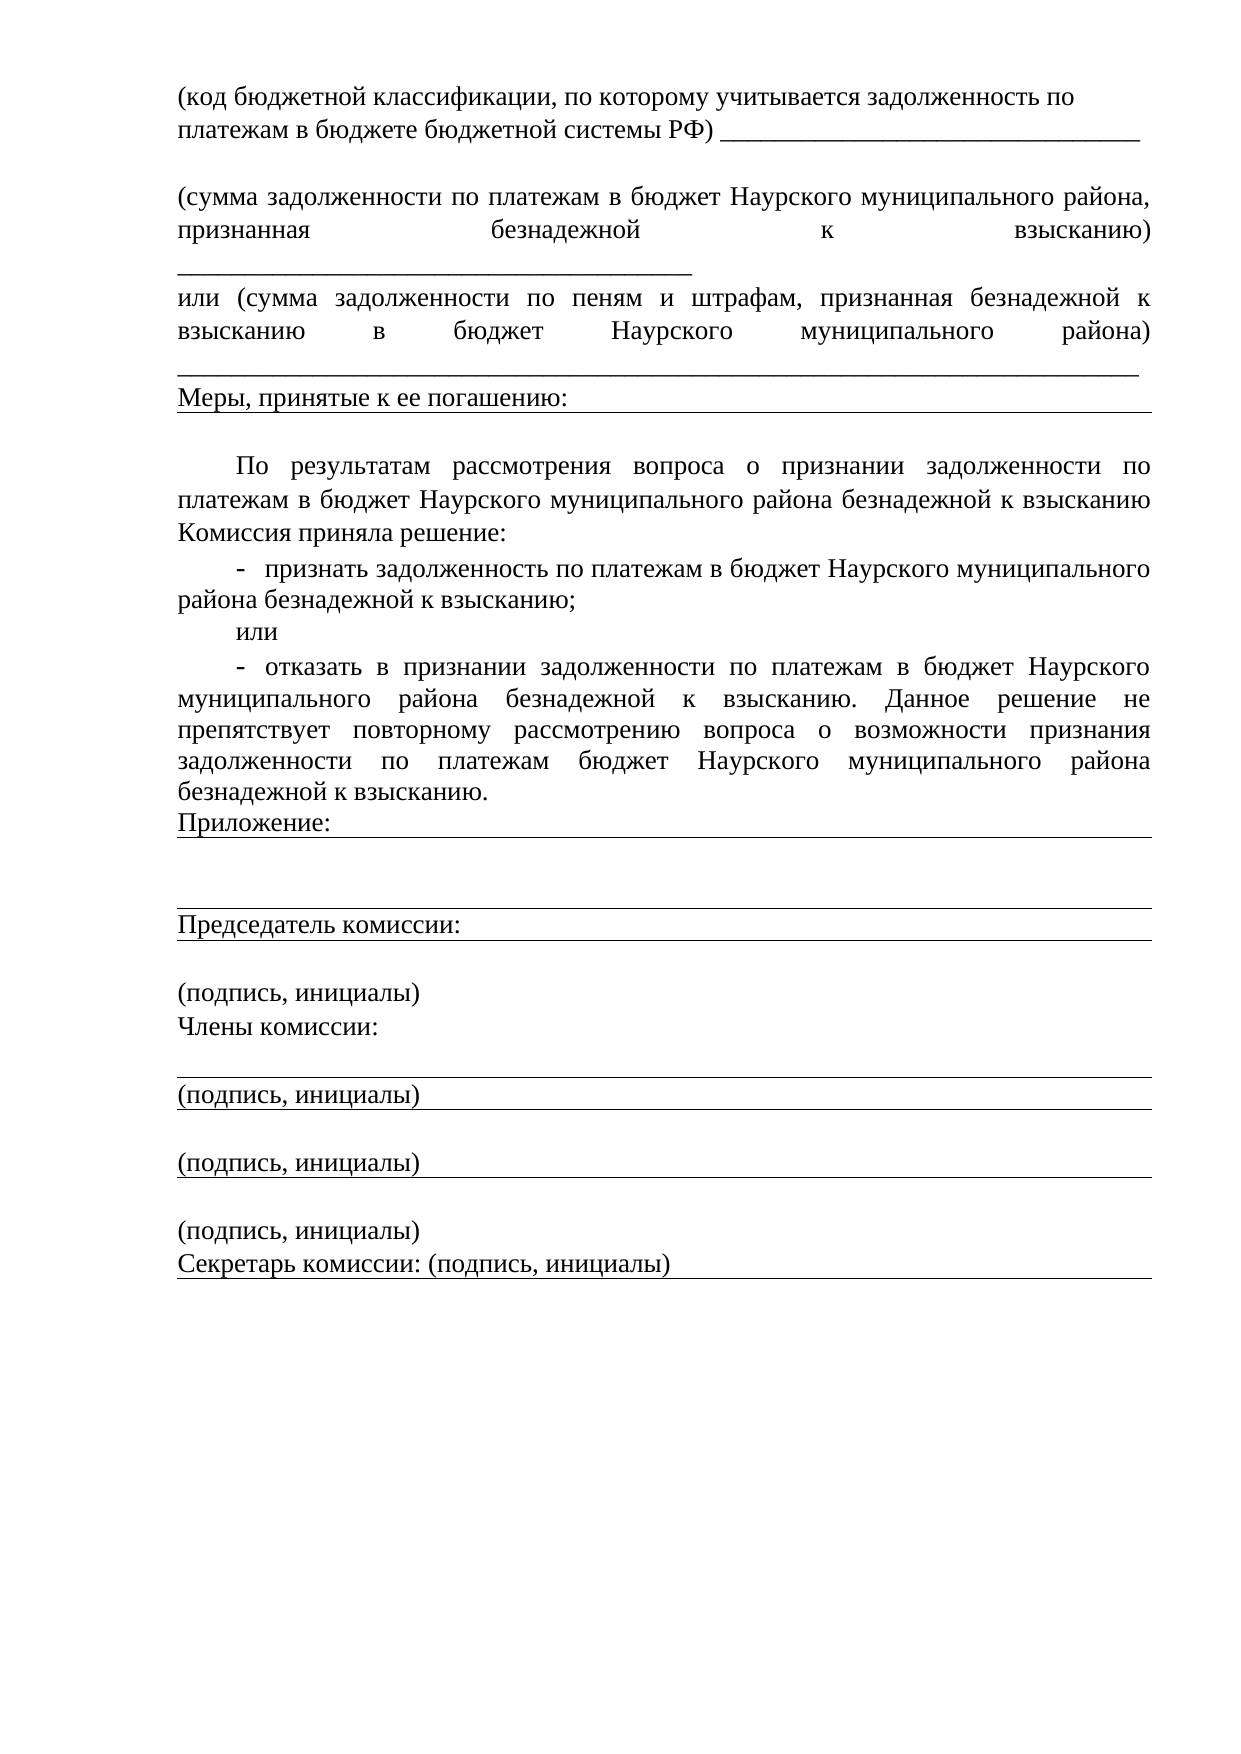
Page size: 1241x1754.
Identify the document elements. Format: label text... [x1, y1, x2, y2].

text Меры, принятые к ее погашению: [177, 381, 1152, 412]
list признать задолженность по платежам в бюджет Наурского муниципального района безнадежной к взысканию; [177, 550, 1152, 614]
list отказать в признании задолженности по платежам в бюджет Наурского муниципального района безнадежной к взысканию. Данное решение не препятствует повторному рассмотрению вопроса о возможности признания задолженности по платежам бюджет Наурского муниципального района безнадежной к взысканию. [177, 648, 1152, 806]
text или [177, 614, 1152, 646]
text Приложение: [177, 806, 1152, 837]
text (подпись, инициалы) [177, 1146, 1152, 1177]
text (подпись, инициалы) [177, 1214, 1152, 1245]
text (сумма задолженности по платежам в бюджет Наурского муниципального района, признанная безнадежной к взысканию) ______________________________________ [177, 180, 1152, 278]
text (подпись, инициалы) [177, 1078, 1152, 1109]
text Председатель комиссии: [177, 909, 1152, 940]
text (подпись, инициалы) [177, 976, 1152, 1008]
text Члены комиссии: [177, 1010, 1152, 1041]
text или (сумма задолженности по пеням и штрафам, признанная безнадежной к взысканию в бюджет Наурского муниципального района) _______________________________________________________________________ [177, 281, 1152, 379]
text По результатам рассмотрения вопроса о признании задолженности по платежам в бюджет Наурского муниципального района безнадежной к взысканию Комиссия приняла решение: [177, 449, 1152, 547]
text Секретарь комиссии: (подпись, инициалы) [177, 1247, 1152, 1278]
text (код бюджетной классификации, по которому учитывается задолженность по платежам в бюджете бюджетной системы РФ) _______________________________ [177, 80, 1152, 144]
